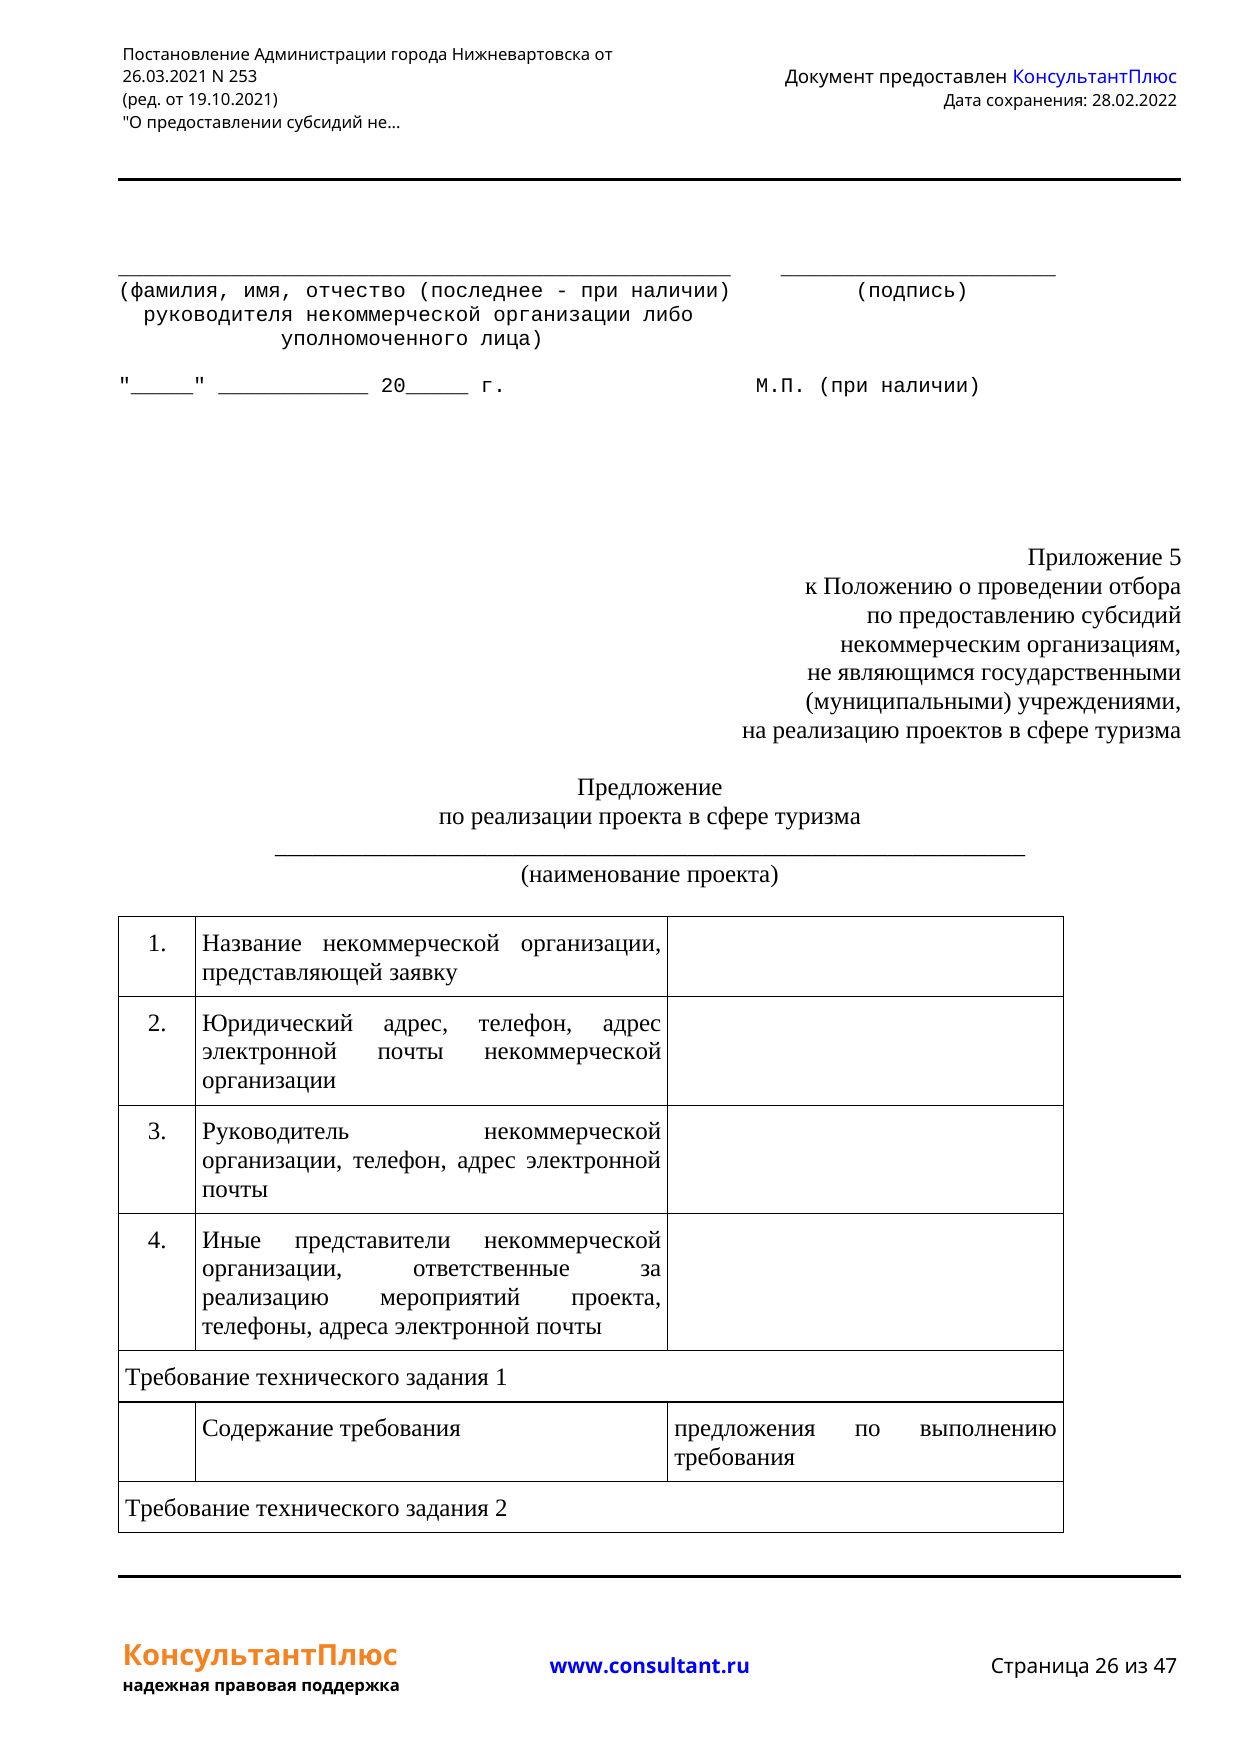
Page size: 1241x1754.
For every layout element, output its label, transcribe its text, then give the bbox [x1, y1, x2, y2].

table_cell Юридический адрес, телефон, адрес электронной почты некоммерческой организации [196, 997, 667, 1104]
text "_____" ____________ 20_____ г. М.П. (при наличии) [118, 375, 1181, 399]
table_cell [119, 1403, 195, 1481]
text Предложение [118, 772, 1181, 801]
text (наименование проекта) [118, 859, 1181, 887]
table_cell Содержание требования [196, 1403, 667, 1481]
table_cell [668, 997, 1063, 1104]
text по предоставлению субсидий [118, 600, 1181, 629]
table_cell предложения по выполнению требования [668, 1403, 1063, 1481]
table_cell Требование технического задания 2 [119, 1482, 1063, 1532]
text к Положению о проведении отбора [118, 571, 1181, 600]
text руководителя некоммерческой организации либо [118, 304, 1181, 328]
table_header [668, 917, 1063, 996]
text (фамилия, имя, отчество (последнее - при наличии) (подпись) [118, 281, 1181, 304]
text уполномоченного лица) [118, 328, 1181, 351]
text не являющимся государственными [118, 657, 1181, 686]
text на реализацию проектов в сфере туризма [118, 715, 1181, 744]
table_header Название некоммерческой организации, представляющей заявку [196, 917, 667, 996]
table_cell Требование технического задания 1 [119, 1351, 1063, 1401]
text (муниципальными) учреждениями, [118, 686, 1181, 715]
table_cell 4. [119, 1214, 195, 1350]
table_cell [668, 1106, 1063, 1213]
text некоммерческим организациям, [118, 629, 1181, 657]
table_header 1. [119, 917, 195, 996]
table_cell 2. [119, 997, 195, 1104]
table_cell Руководитель некоммерческой организации, телефон, адрес электронной почты [196, 1106, 667, 1213]
text _________________________________________________ ______________________ [118, 257, 1181, 281]
text Приложение 5 [118, 542, 1181, 571]
text ____________________________________________________________ [118, 830, 1181, 859]
table_cell Иные представители некоммерческой организации, ответственные за реализацию мероприятий проекта, телефоны, адреса электронной почты [196, 1214, 667, 1350]
table_cell 3. [119, 1106, 195, 1213]
text по реализации проекта в сфере туризма [118, 801, 1181, 830]
table_cell [668, 1214, 1063, 1350]
